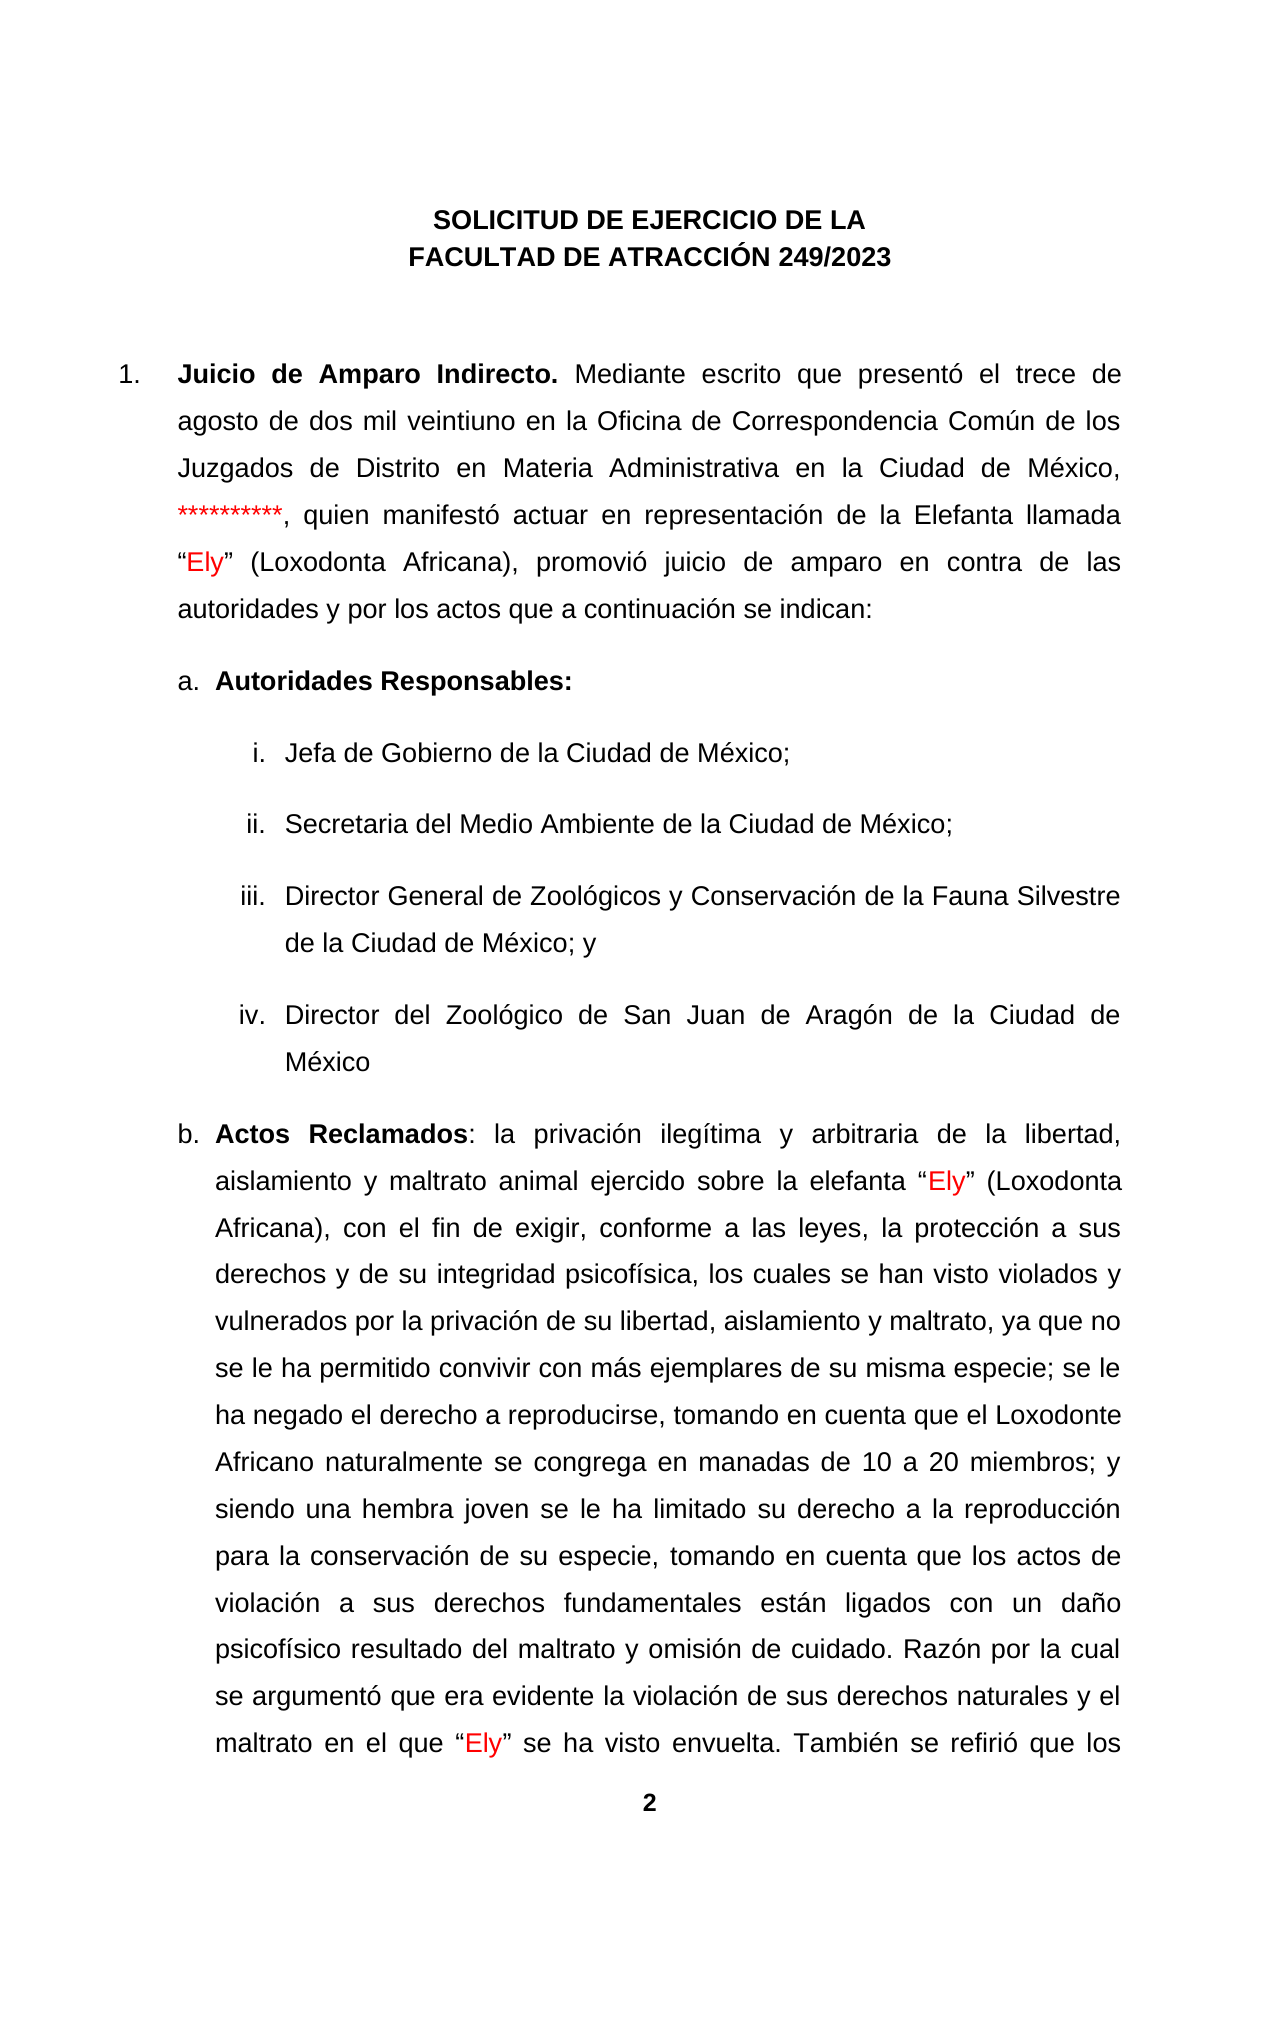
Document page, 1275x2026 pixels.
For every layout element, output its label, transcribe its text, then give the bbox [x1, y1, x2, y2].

list Director General de Zoológicos y Conservación de la Fauna Silvestre de la Ciudad de México; y [266, 880, 1122, 958]
list Juicio de Amparo Indirecto. Mediante escrito que presentó el trece de agosto de dos mil veintiuno en la Oficina de Correspondencia Común de los Juzgados de Distrito en Materia Administrativa en la Ciudad de México, **********, quien manifestó actuar en representación de la Elefanta llamada “Ely” (Loxodonta Africana), promovió juicio de amparo en contra de las autoridades y por los actos que a continuación se indican: [118, 358, 1122, 624]
list Director del Zoológico de San Juan de Aragón de la Ciudad de México [266, 999, 1122, 1077]
list Jefa de Gobierno de la Ciudad de México; [266, 737, 1122, 768]
list Secretaria del Medio Ambiente de la Ciudad de México; [266, 808, 1122, 840]
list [177, 1118, 1122, 1758]
list Autoridades Responsables: [177, 665, 1122, 696]
